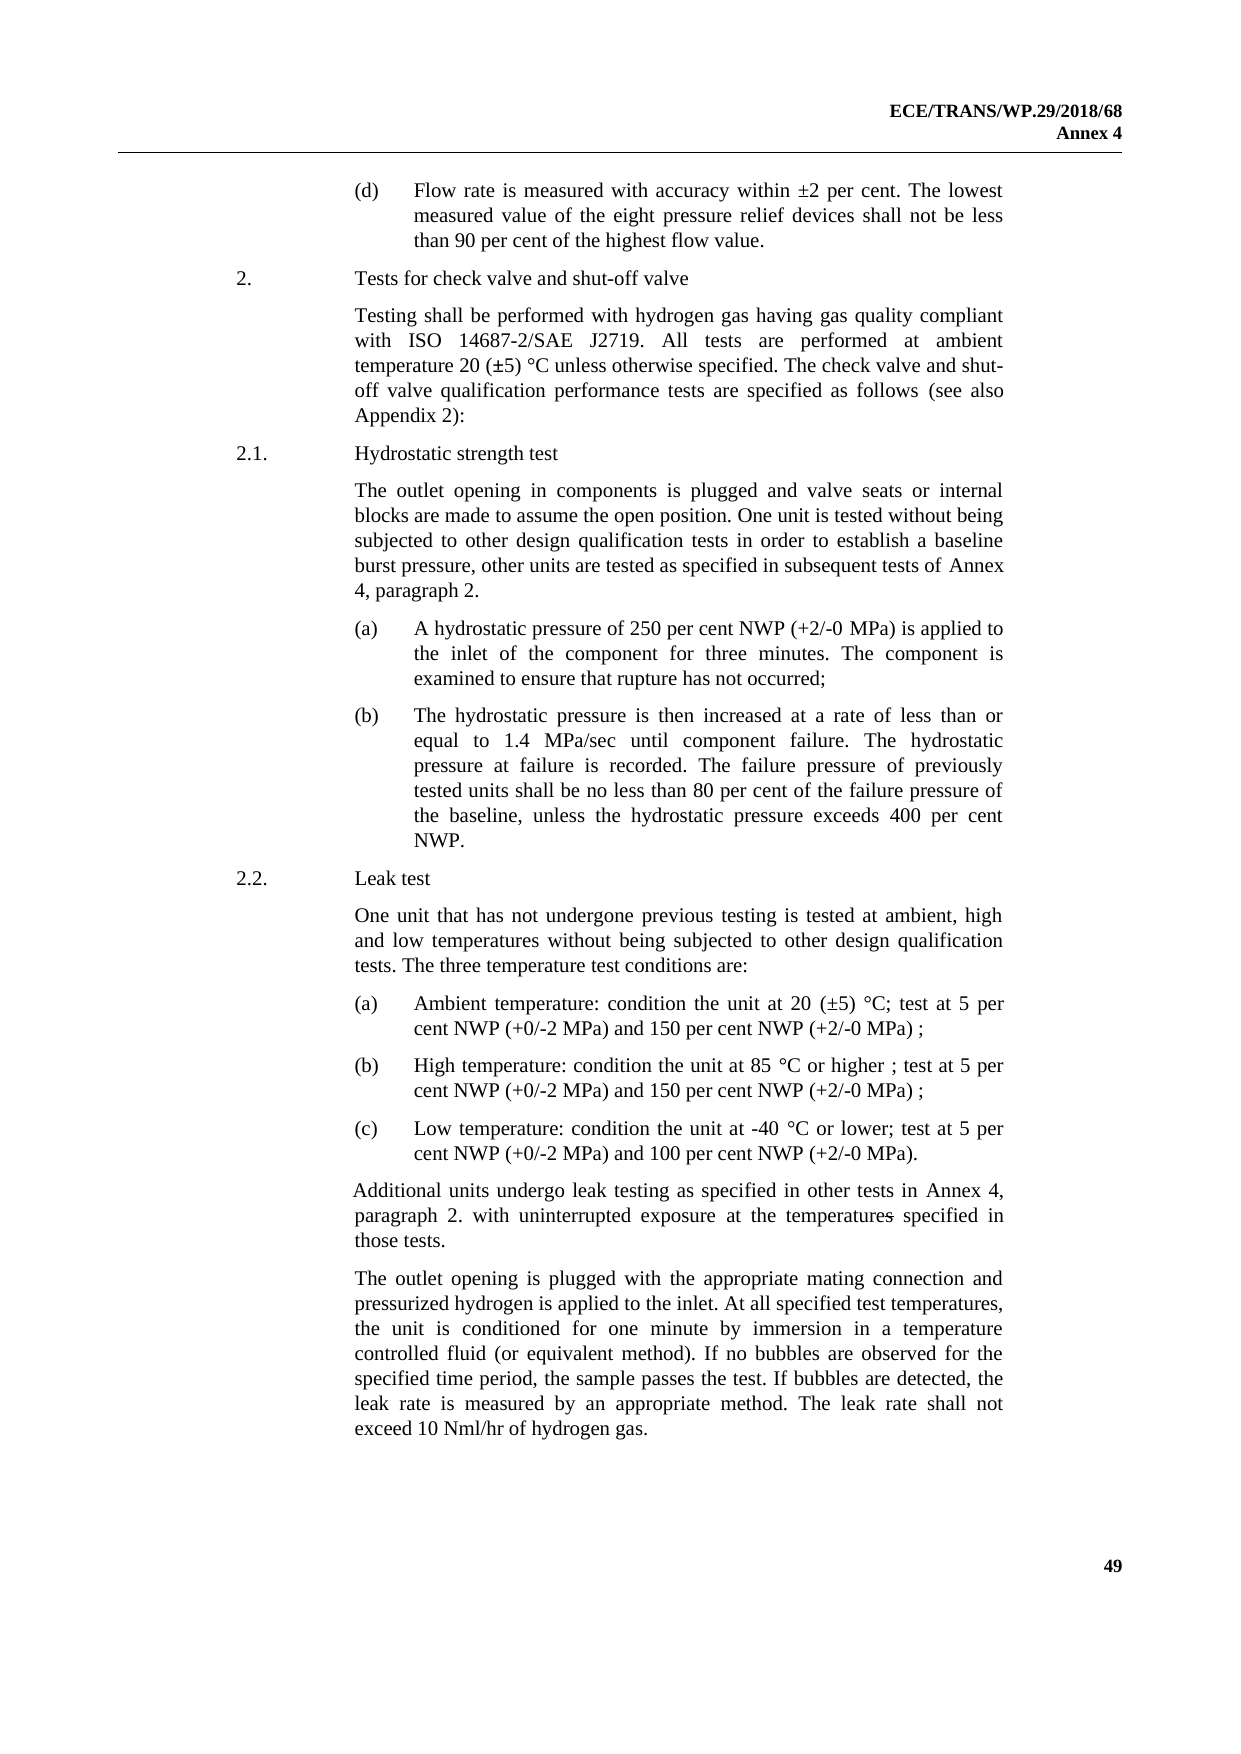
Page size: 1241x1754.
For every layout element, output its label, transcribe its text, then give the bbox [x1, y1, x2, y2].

text 2.2. Leak test [236, 865, 1004, 890]
text 2.1. Hydrostatic strength test [236, 440, 1004, 465]
text The outlet opening in components is plugged and valve seats or internal blocks are made to assume the open position. One unit is tested without being subjected to other design qualification tests in order to establish a baseline burst pressure, other units are tested as specified in subsequent tests of Annex 4, paragraph 2. [236, 477, 1004, 602]
text One unit that has not undergone previous testing is tested at ambient, high and low temperatures without being subjected to other design qualification tests. The three temperature test conditions are: [354, 902, 1004, 977]
text The outlet opening is plugged with the appropriate mating connection and pressurized hydrogen is applied to the inlet. At all specified test temperatures, the unit is conditioned for one minute by immersion in a temperature controlled fluid (or equivalent method). If no bubbles are observed for the specified time period, the sample passes the test. If bubbles are detected, the leak rate is measured by an appropriate method. The leak rate shall not exceed 10 Nml/hr of hydrogen gas. [354, 1265, 1004, 1440]
text Testing shall be performed with hydrogen gas having gas quality compliant with ISO 14687-2/SAE J2719. All tests are performed at ambient temperature 20 (±5) °C unless otherwise specified. The check valve and shut-off valve qualification performance tests are specified as follows (see also Appendix 2): [236, 302, 1004, 427]
text (a) Ambient temperature: condition the unit at 20 (±5) °C; test at 5 per cent NWP (+0/-2 MPa) and 150 per cent NWP (+2/-0 MPa) ; [354, 990, 1004, 1040]
text 2. Tests for check valve and shut-off valve [236, 265, 1004, 290]
text (c) Low temperature: condition the unit at -40 °C or lower; test at 5 per cent NWP (+0/-2 MPa) and 100 per cent NWP (+2/-0 MPa). [354, 1115, 1004, 1165]
text (a) A hydrostatic pressure of 250 per cent NWP (+2/-0 MPa) is applied to the inlet of the component for three minutes. The component is examined to ensure that rupture has not occurred; [354, 615, 1004, 690]
text Additional units undergo leak testing as specified in other tests in Annex 4, paragraph 2. with uninterrupted exposure at the temperatures specified in those tests. [352, 1177, 1004, 1252]
text (b) High temperature: condition the unit at 85 °C or higher ; test at 5 per cent NWP (+0/-2 MPa) and 150 per cent NWP (+2/-0 MPa) ; [354, 1052, 1004, 1102]
text (d) Flow rate is measured with accuracy within ±2 per cent. The lowest measured value of the eight pressure relief devices shall not be less than 90 per cent of the highest flow value. [354, 177, 1004, 252]
text (b) The hydrostatic pressure is then increased at a rate of less than or equal to 1.4 MPa/sec until component failure. The hydrostatic pressure at failure is recorded. The failure pressure of previously tested units shall be no less than 80 per cent of the failure pressure of the baseline, unless the hydrostatic pressure exceeds 400 per cent NWP. [354, 702, 1004, 852]
